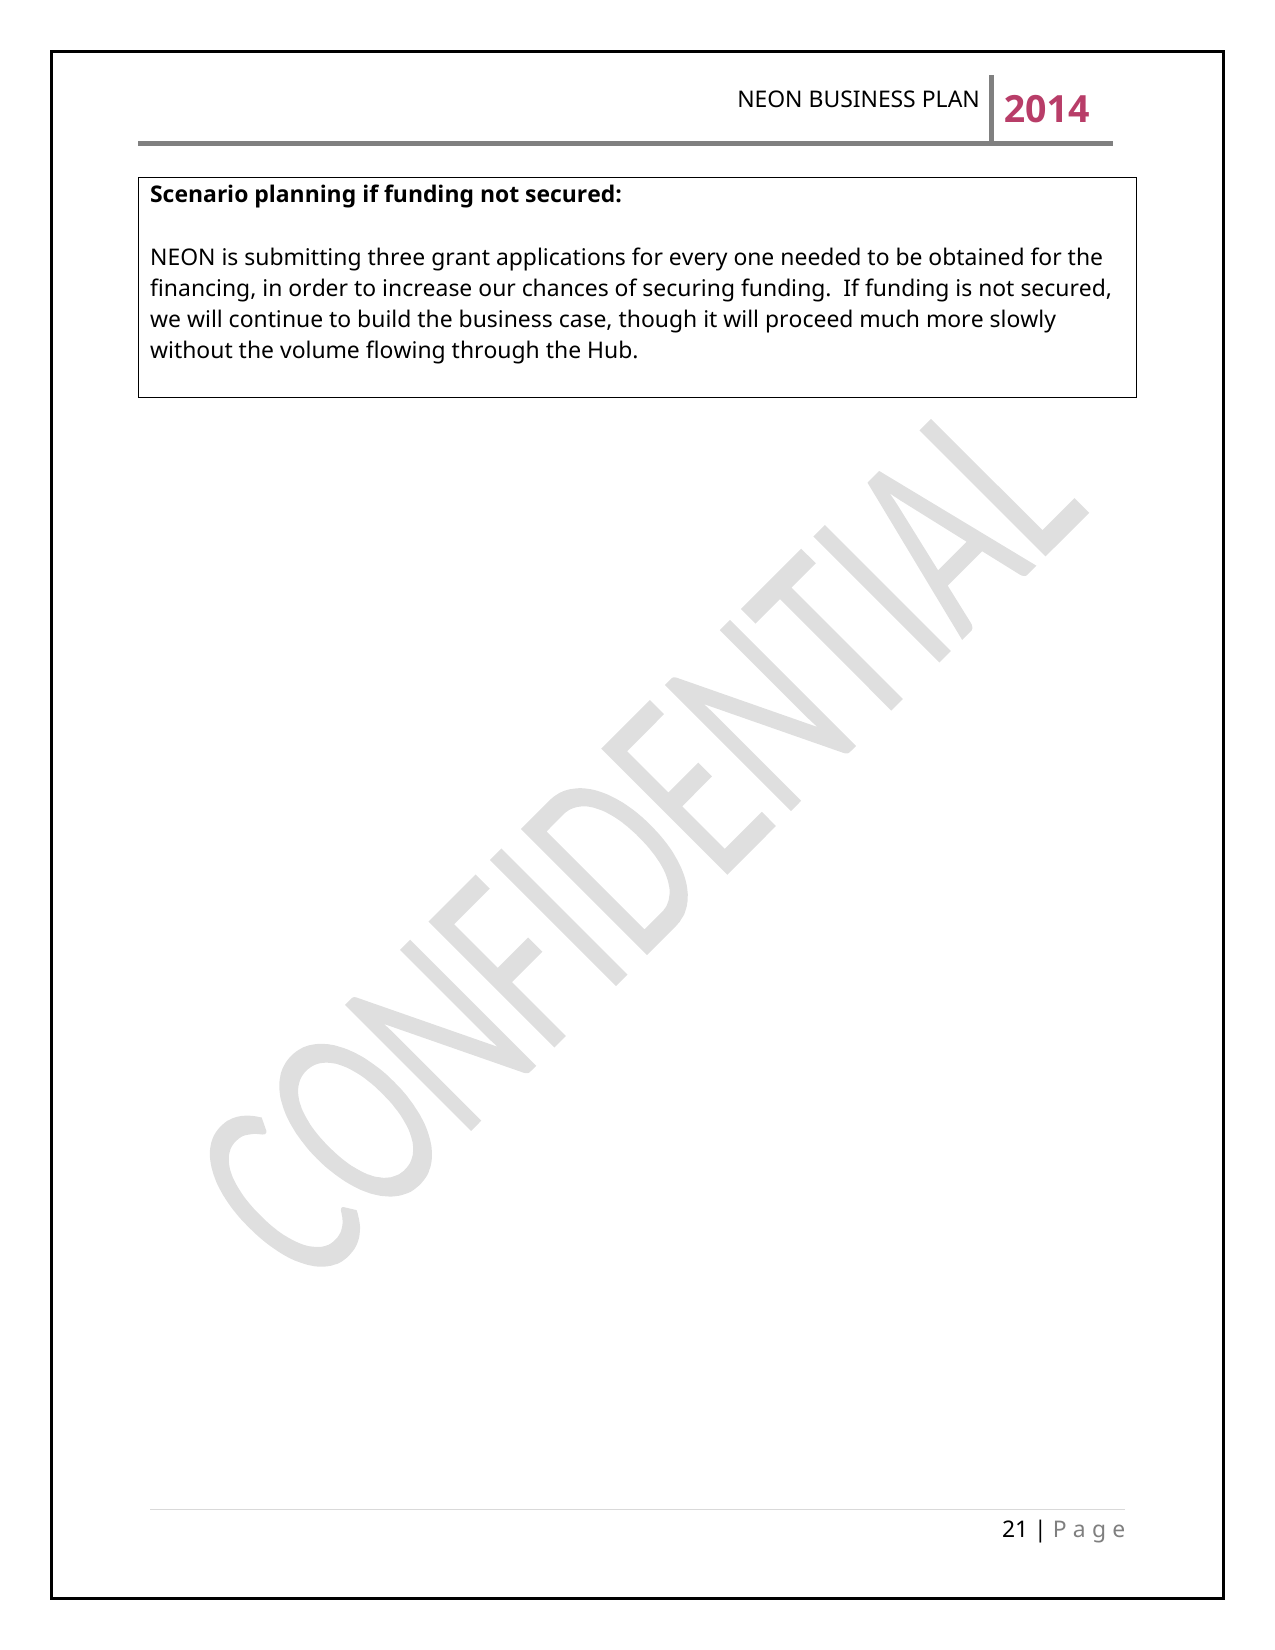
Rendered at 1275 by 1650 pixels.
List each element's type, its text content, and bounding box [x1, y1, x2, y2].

table_cell Scenario planning if funding not secured: NEON is submitting three grant applications for every one needed to be obtained for the financing, in order to increase our chances of securing funding. If funding is not secured, we will continue to build the business case, though it will proceed much more slowly without the volume flowing through the Hub. [139, 178, 1136, 397]
